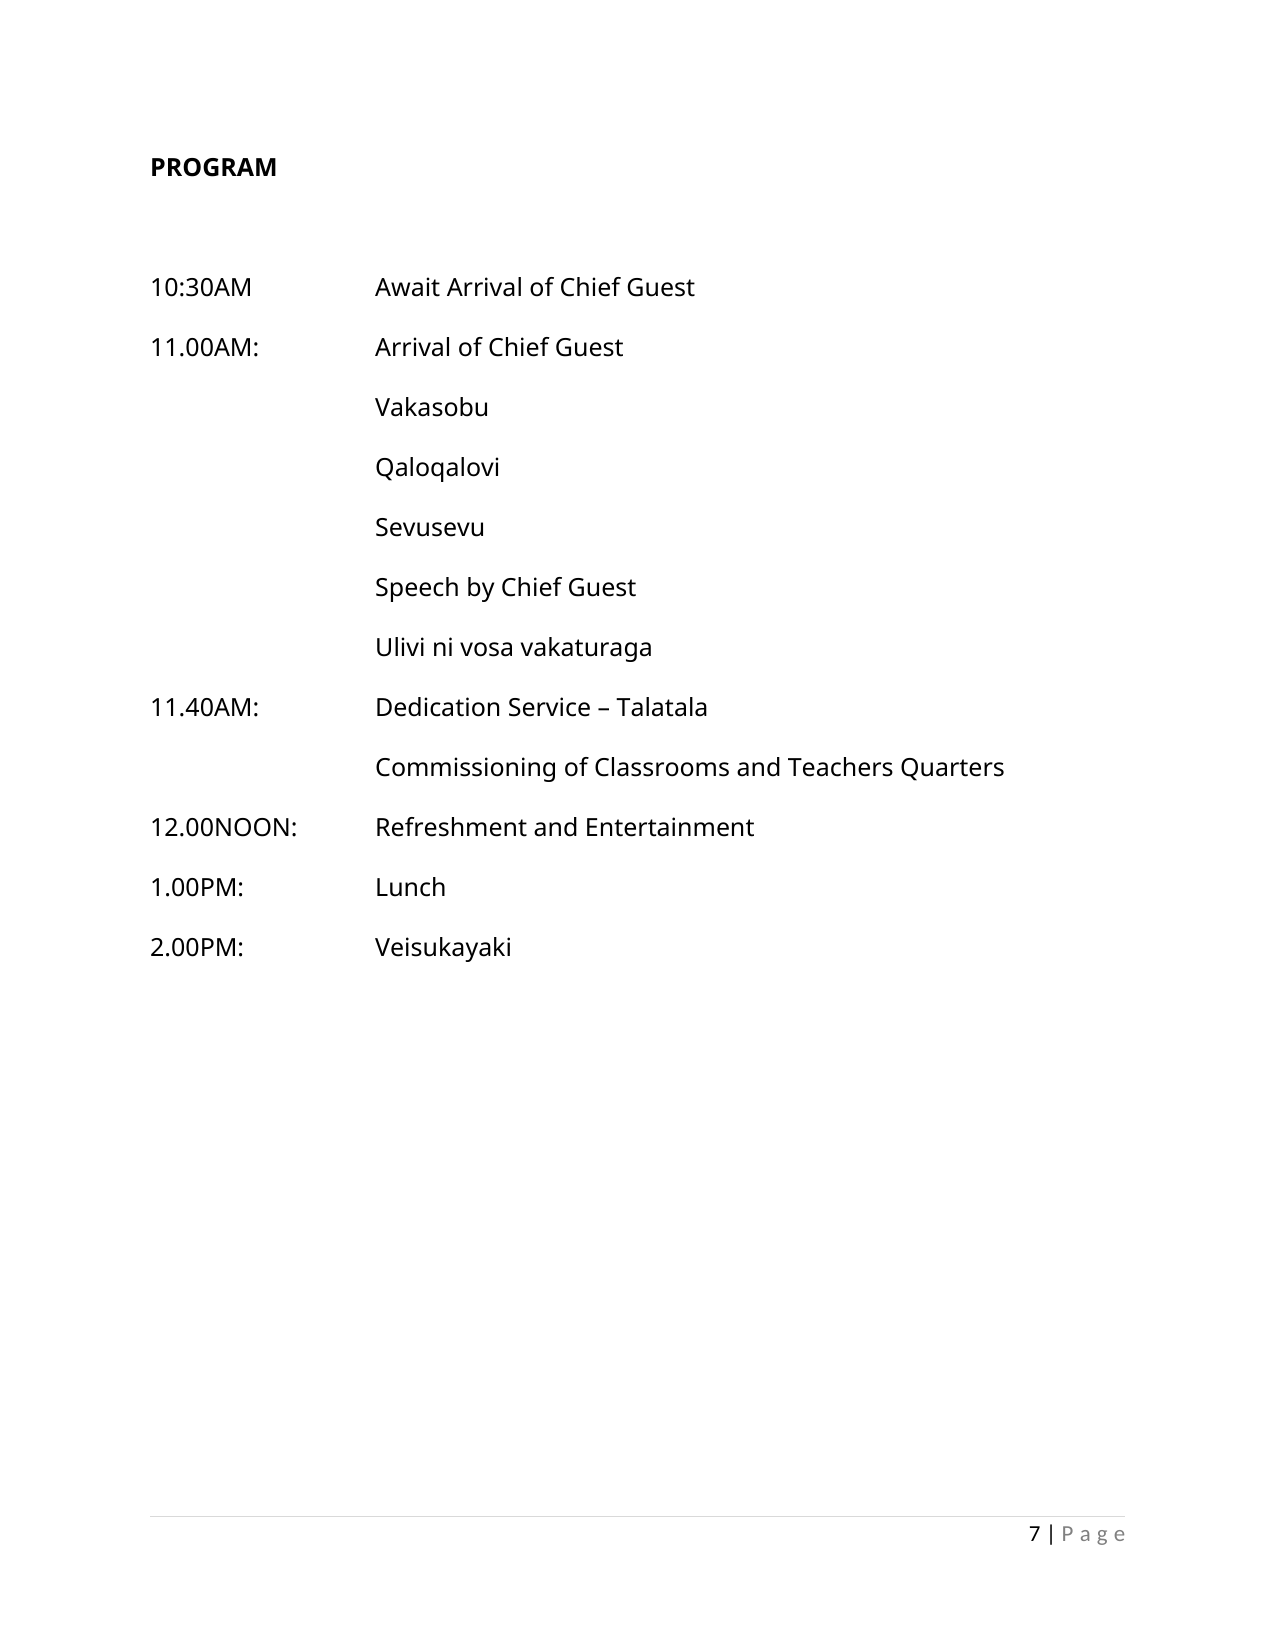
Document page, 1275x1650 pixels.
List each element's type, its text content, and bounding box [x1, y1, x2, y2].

text 10:30AM Await Arrival of Chief Guest [150, 270, 1125, 304]
text 12.00NOON: Refreshment and Entertainment [150, 810, 1125, 844]
text Vakasobu [150, 390, 1125, 424]
text Sevusevu [150, 510, 1125, 544]
text Ulivi ni vosa vakaturaga [150, 630, 1125, 664]
text 11.40AM: Dedication Service – Talatala [150, 690, 1125, 724]
text 1.00PM: Lunch [150, 870, 1125, 904]
text 2.00PM: Veisukayaki [150, 930, 1125, 964]
text Speech by Chief Guest [150, 570, 1125, 604]
text Qaloqalovi [150, 450, 1125, 484]
text Commissioning of Classrooms and Teachers Quarters [150, 750, 1125, 784]
text PROGRAM [150, 150, 1125, 184]
text 11.00AM: Arrival of Chief Guest [150, 330, 1125, 364]
